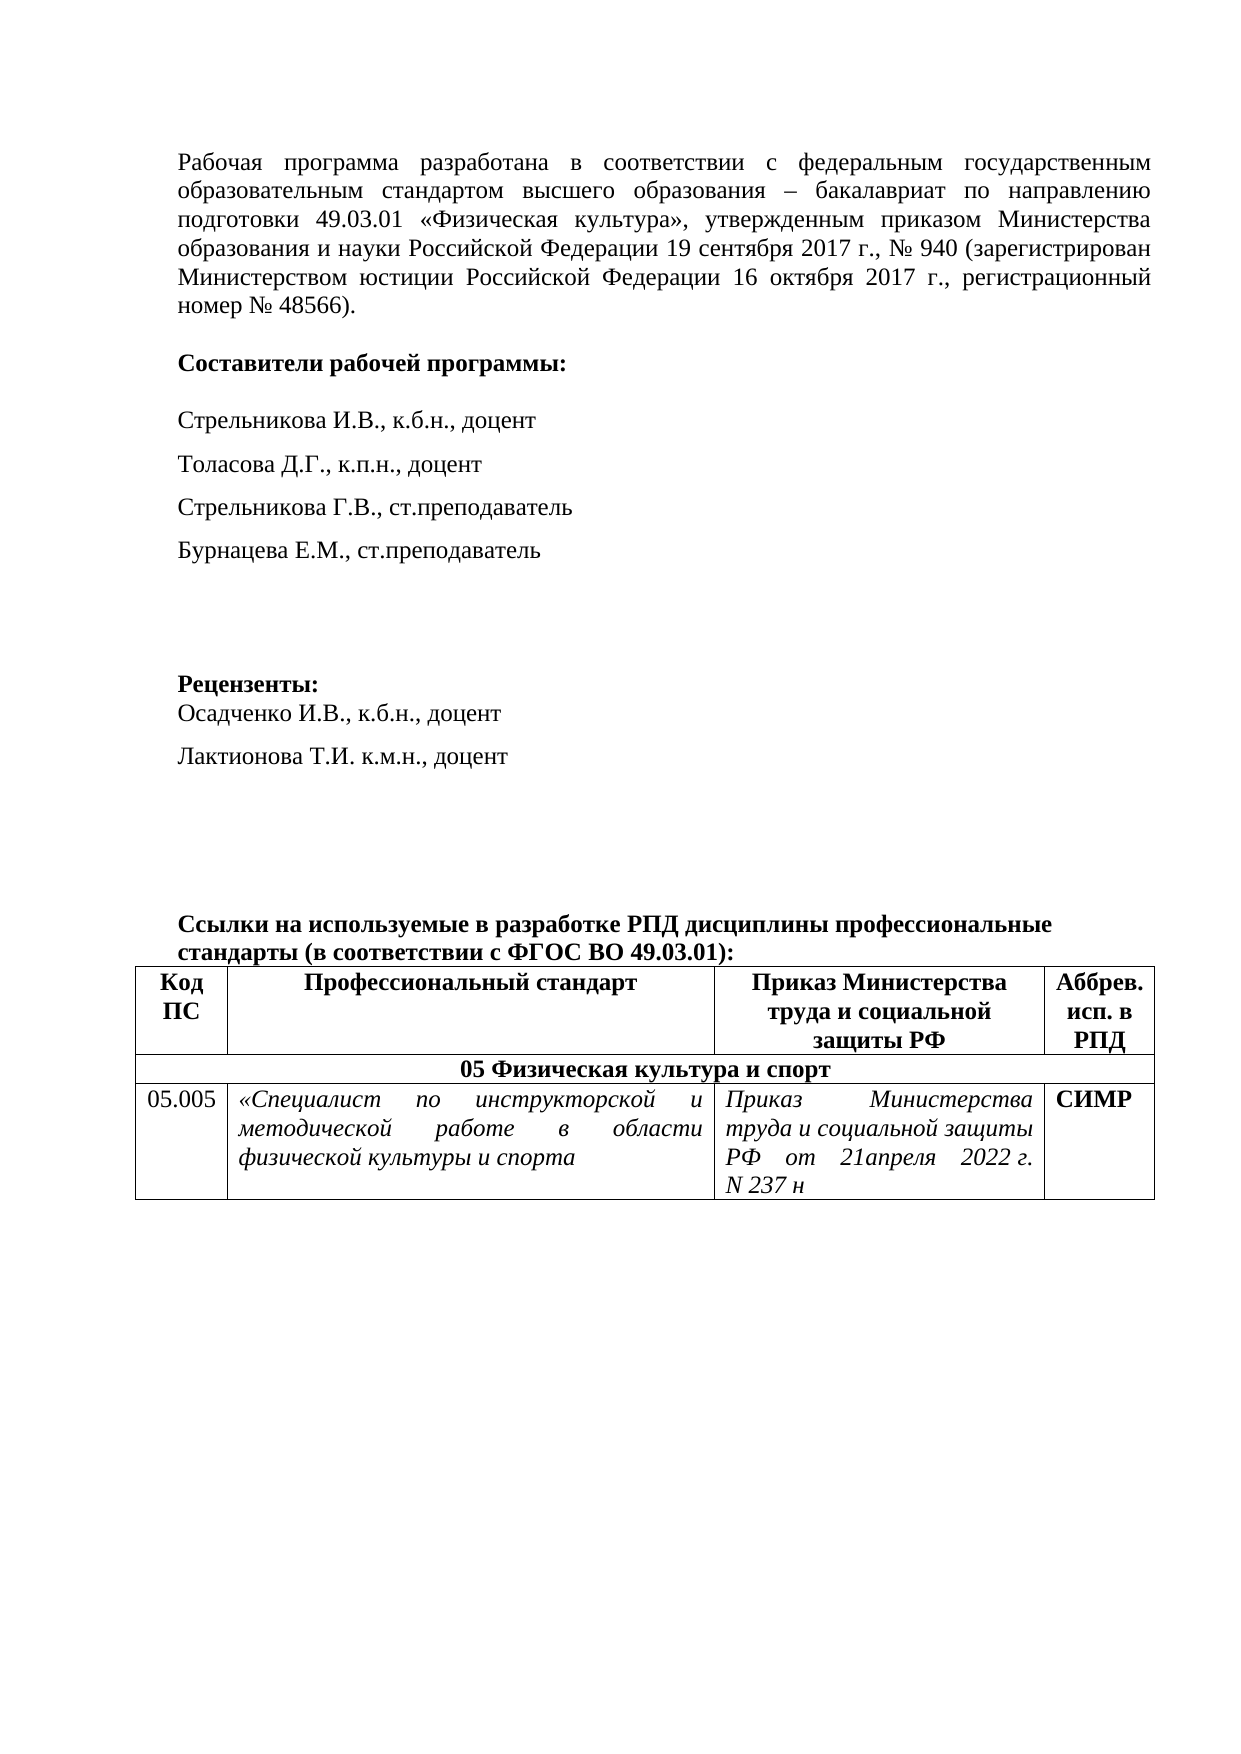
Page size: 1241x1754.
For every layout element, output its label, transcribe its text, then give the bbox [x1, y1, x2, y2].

text Ссылки на используемые в разработке РПД дисциплины профессиональные стандарты (в соответствии с ФГОС ВО 49.03.01): [177, 909, 1152, 966]
text Стрельникова И.В., к.б.н., доцент [177, 406, 1152, 434]
text Стрельникова Г.В., ст.преподаватель [177, 492, 1152, 521]
table_cell СИМР [1045, 1084, 1154, 1199]
table_cell 05.005 [136, 1084, 227, 1199]
text Рабочая программа разработана в соответствии с федеральным государственным образовательным стандартом высшего образования – бакалавриат по направлению подготовки 49.03.01 «Физическая культура», утвержденным приказом Министерства образования и науки Российской Федерации 19 сентября 2017 г., № 940 (зарегистрирован Министерством юстиции Российской Федерации 16 октября 2017 г., регистрационный номер № 48566). [177, 147, 1152, 319]
text Бурнацева Е.М., ст.преподаватель [177, 535, 1152, 564]
table_cell Приказ Министерства труда и социальной защиты РФ от 21апреля 2022 г. N 237 н [715, 1084, 1044, 1199]
text Составители рабочей программы: [177, 348, 1152, 377]
text Рецензенты: [177, 669, 1152, 698]
table_cell «Специалист по инструкторской и методической работе в области физической культуры и спорта [228, 1084, 714, 1199]
table_header Аббрев. исп. в РПД [1045, 967, 1154, 1053]
table_header Приказ Министерства труда и социальной защиты РФ [715, 967, 1044, 1053]
text Толасова Д.Г., к.п.н., доцент [177, 449, 1152, 477]
text Осадченко И.В., к.б.н., доцент [177, 698, 1152, 727]
table_header Код ПС [136, 967, 227, 1053]
table_header Профессиональный стандарт [228, 967, 714, 1053]
table_cell 05 Физическая культура и спорт [136, 1055, 1154, 1083]
text Лактионова Т.И. к.м.н., доцент [177, 741, 1152, 770]
